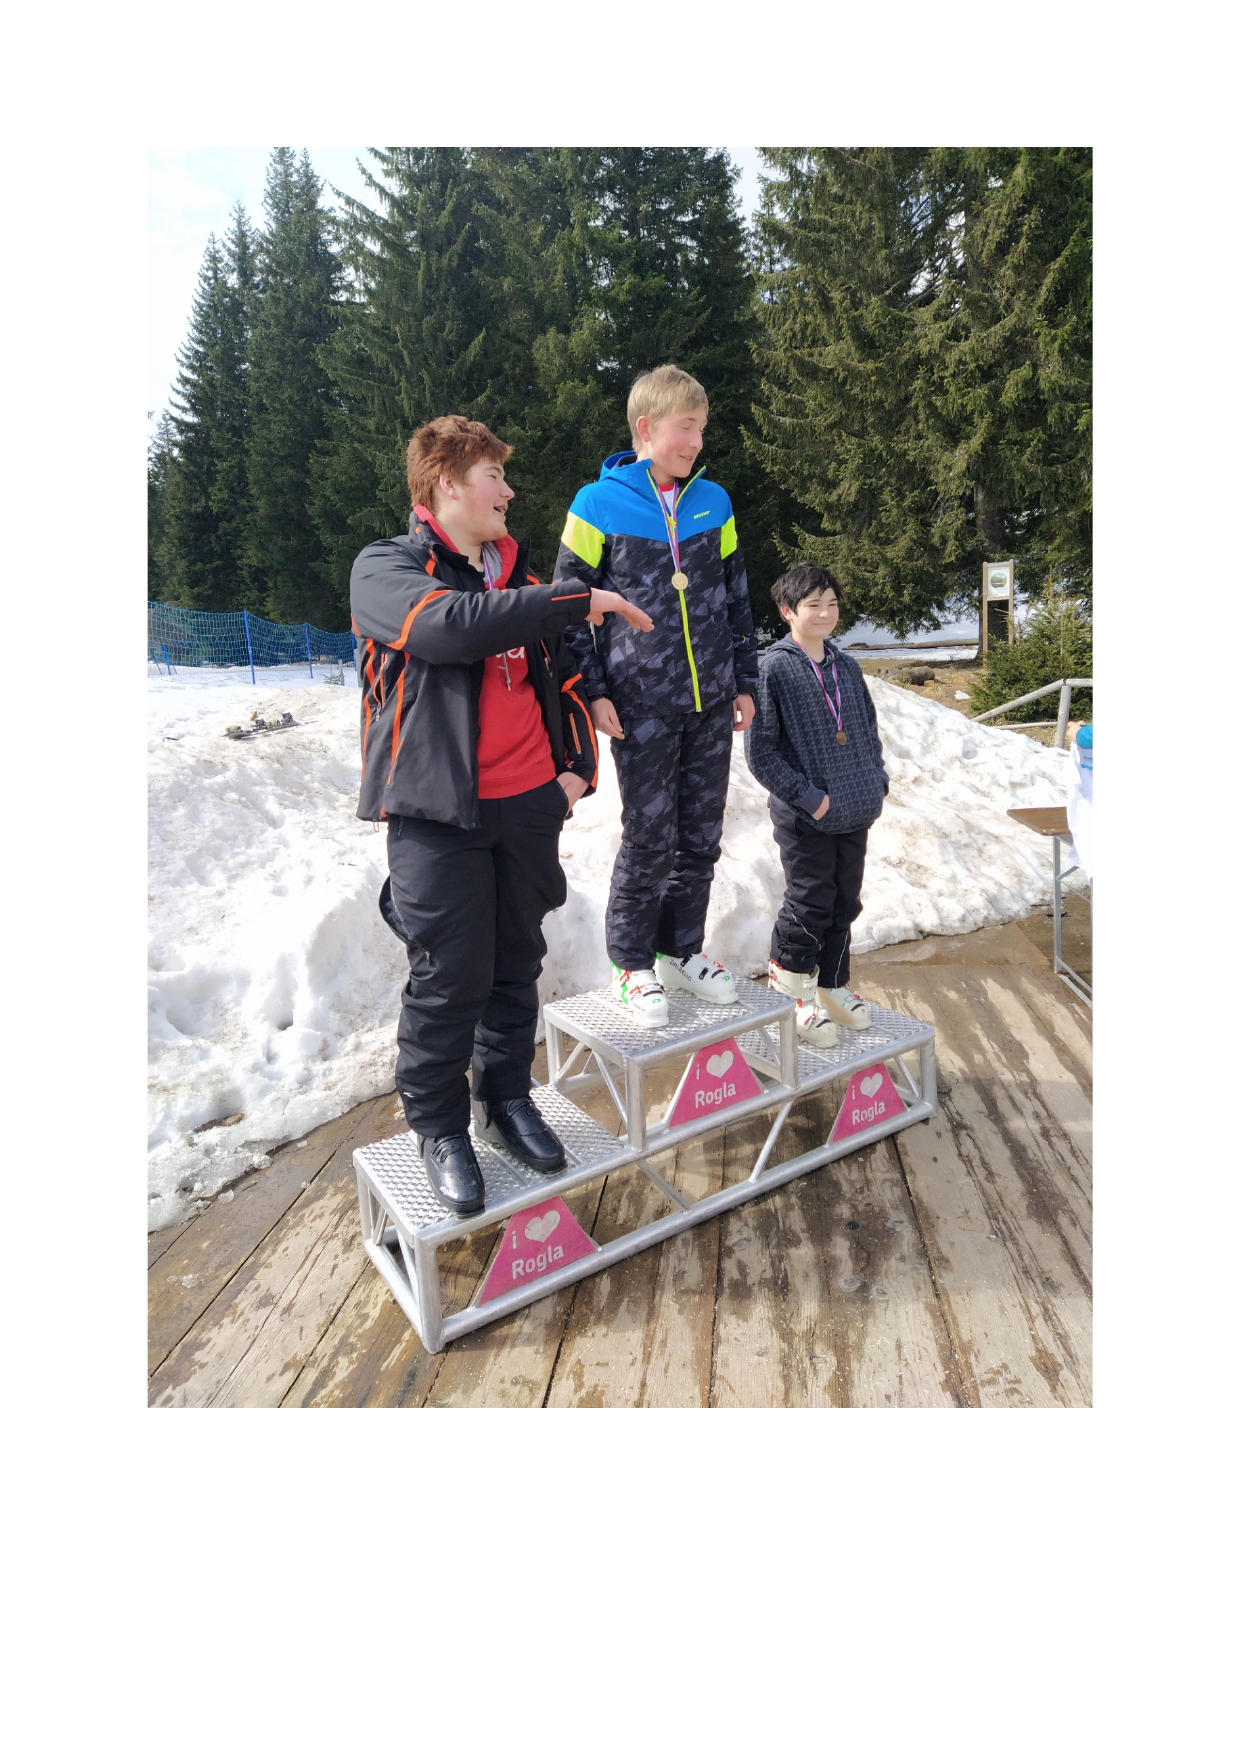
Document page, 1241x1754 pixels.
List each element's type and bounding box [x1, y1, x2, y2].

picture [147, 147, 1093, 1408]
